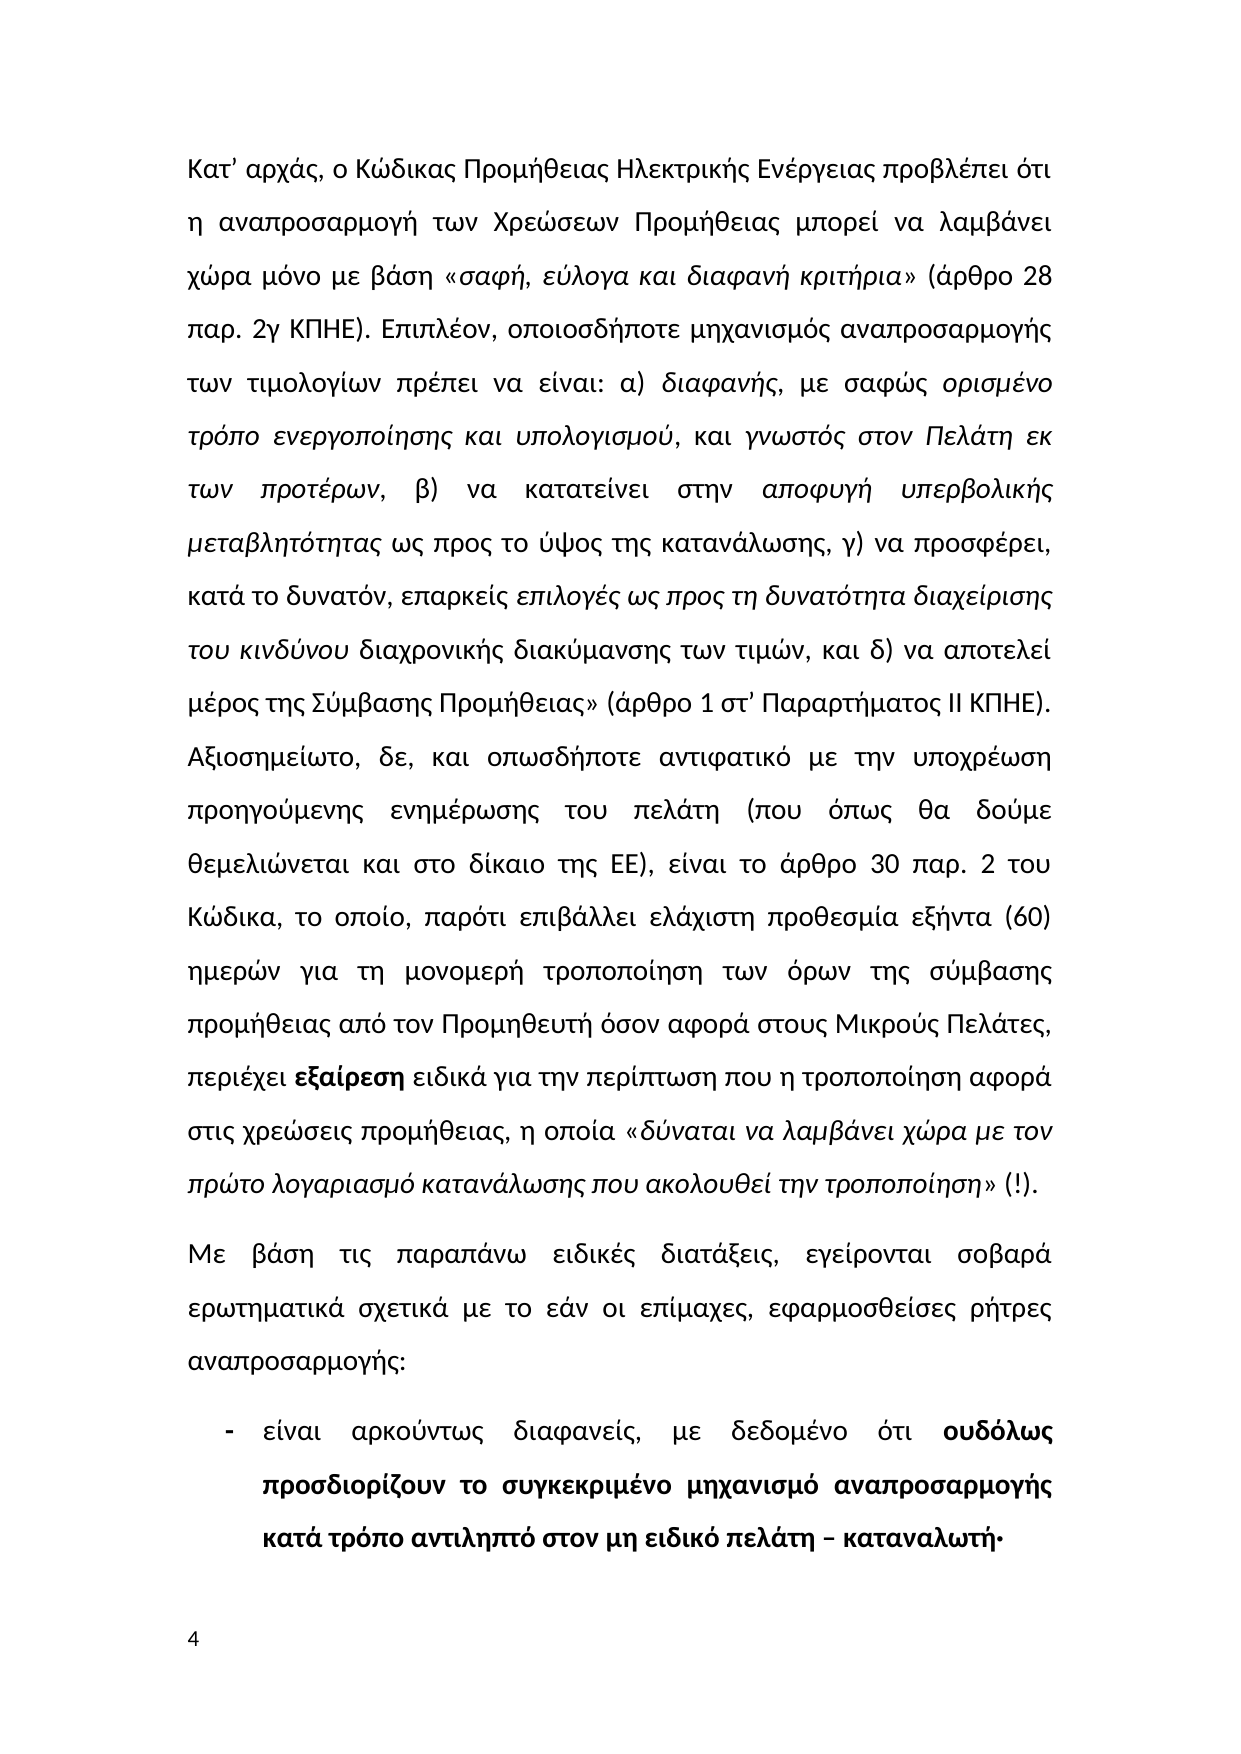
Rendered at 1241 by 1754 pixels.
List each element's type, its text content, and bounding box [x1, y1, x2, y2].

text Κατ’ αρχάς, ο Κώδικας Προμήθειας Ηλεκτρικής Ενέργειας προβλέπει ότι η αναπροσαρμογή των Χρεώσεων Προμήθειας μπορεί να λαμβάνει χώρα μόνο με βάση «σαφή, εύλογα και διαφανή κριτήρια» (άρθρο 28 παρ. 2γ ΚΠΗΕ). Επιπλέον, οποιοσδήποτε μηχανισμός αναπροσαρμογής των τιμολογίων πρέπει να είναι: α) διαφανής, με σαφώς ορισμένο τρόπο ενεργοποίησης και υπολογισμού, και γνωστός στον Πελάτη εκ των προτέρων, β) να κατατείνει στην αποφυγή υπερβολικής μεταβλητότητας ως προς το ύψος της κατανάλωσης, γ) να προσφέρει, κατά το δυνατόν, επαρκείς επιλογές ως προς τη δυνατότητα διαχείρισης του κινδύνου διαχρονικής διακύμανσης των τιμών, και δ) να αποτελεί μέρος της Σύμβασης Προμήθειας» (άρθρο 1 στ’ Παραρτήματος ΙΙ ΚΠΗΕ). Αξιοσημείωτο, δε, και οπωσδήποτε αντιφατικό με την υποχρέωση προηγούμενης ενημέρωσης του πελάτη (που όπως θα δούμε θεμελιώνεται και στο δίκαιο της ΕΕ), είναι το άρθρο 30 παρ. 2 του Κώδικα, το οποίο, παρότι επιβάλλει ελάχιστη προθεσμία εξήντα (60) ημερών για τη μονομερή τροποποίηση των όρων της σύμβασης προμήθειας από τον Προμηθευτή όσον αφορά στους Μικρούς Πελάτες, περιέχει εξαίρεση ειδικά για την περίπτωση που η τροποποίηση αφορά στις χρεώσεις προμήθειας, η οποία «δύναται να λαμβάνει χώρα με τον πρώτο λογαριασμό κατανάλωσης που ακολουθεί την τροποποίηση» (!). [187, 150, 1053, 1201]
list είναι αρκούντως διαφανείς, με δεδομένο ότι ουδόλως προσδιορίζουν το συγκεκριμένο μηχανισμό αναπροσαρμογής κατά τρόπο αντιληπτό στον μη ειδικό πελάτη – καταναλωτή· [225, 1412, 1053, 1555]
text Με βάση τις παραπάνω ειδικές διατάξεις, εγείρονται σοβαρά ερωτηματικά σχετικά με το εάν οι επίμαχες, εφαρμοσθείσες ρήτρες αναπροσαρμογής: [187, 1235, 1053, 1378]
